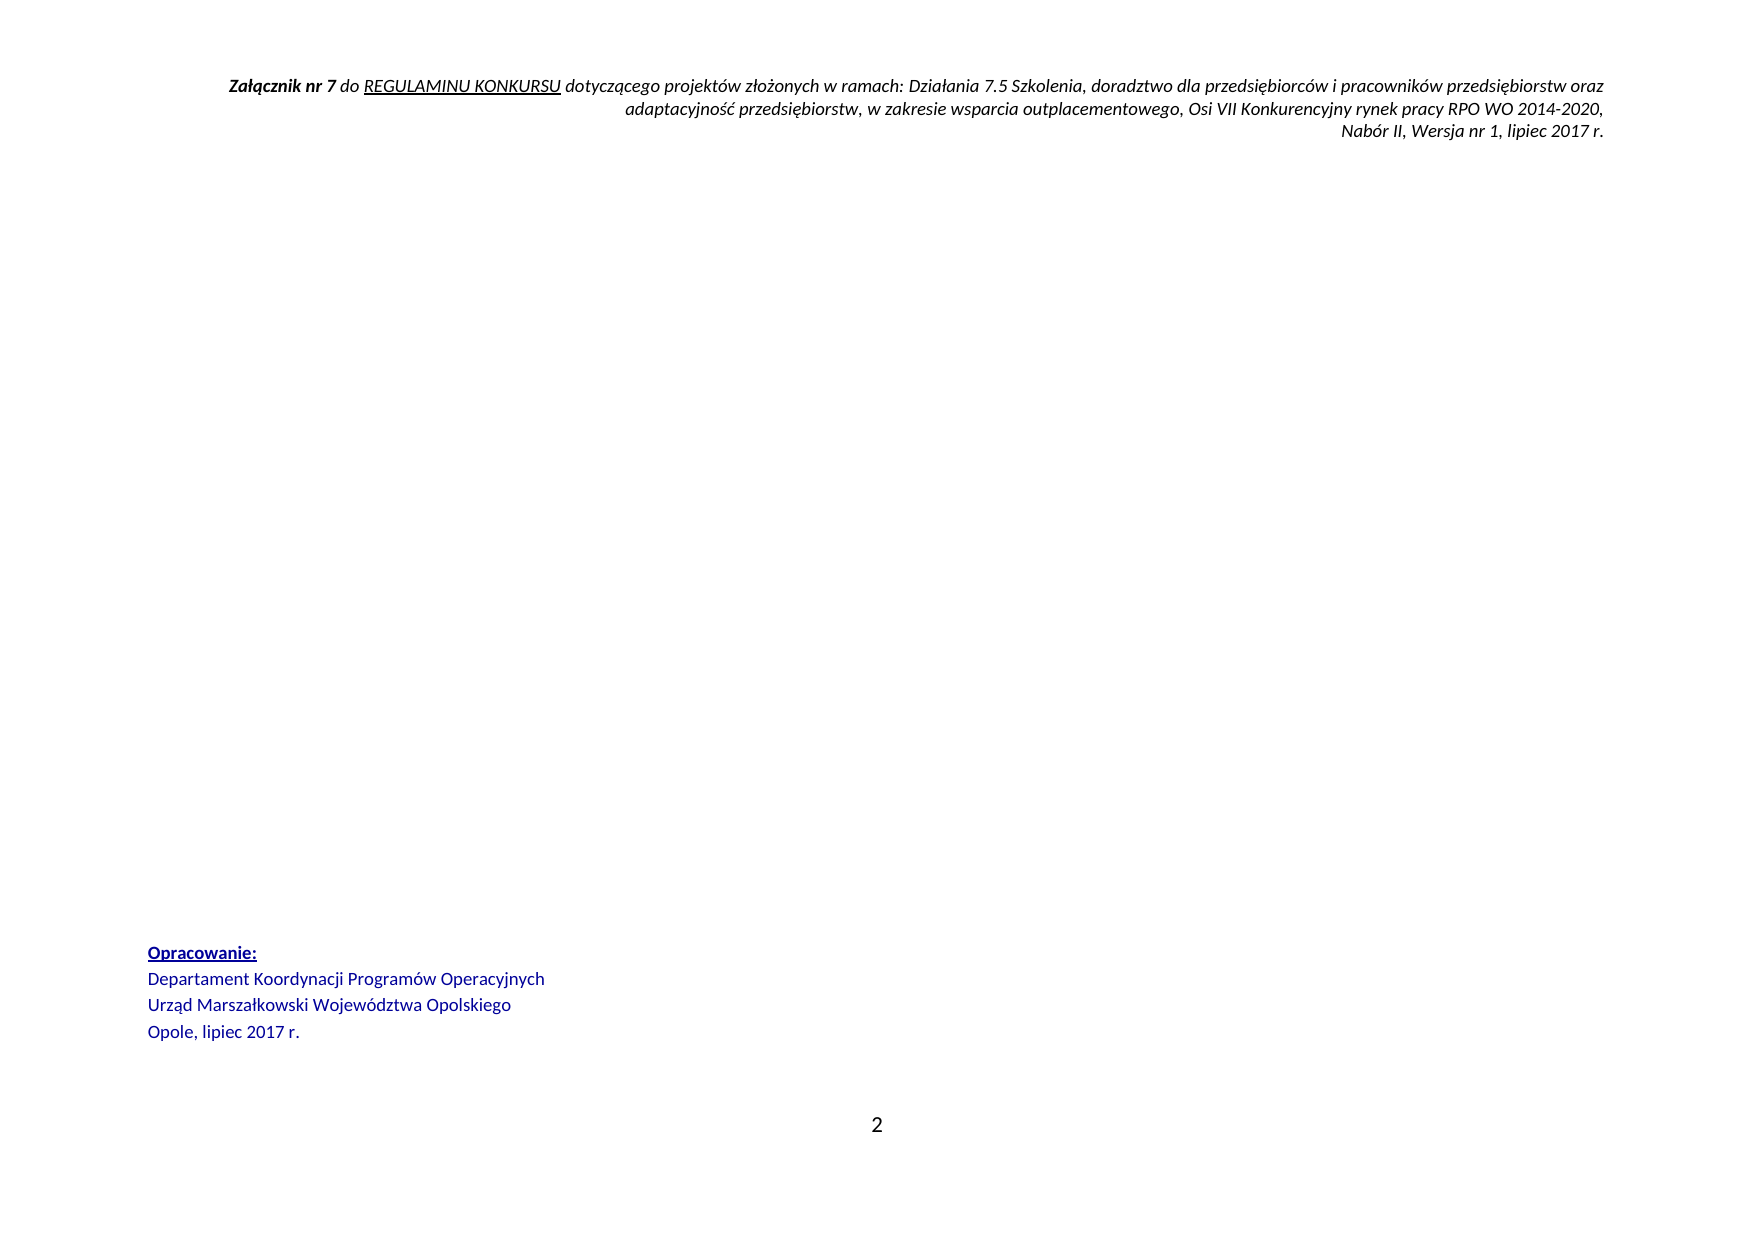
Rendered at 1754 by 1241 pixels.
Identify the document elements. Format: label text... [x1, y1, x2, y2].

text Departament Koordynacji Programów Operacyjnych [148, 967, 1606, 990]
text Opracowanie: [148, 941, 1606, 964]
text Opole, lipiec 2017 r. [148, 1020, 1606, 1043]
text Urząd Marszałkowski Województwa Opolskiego [148, 994, 1606, 1017]
